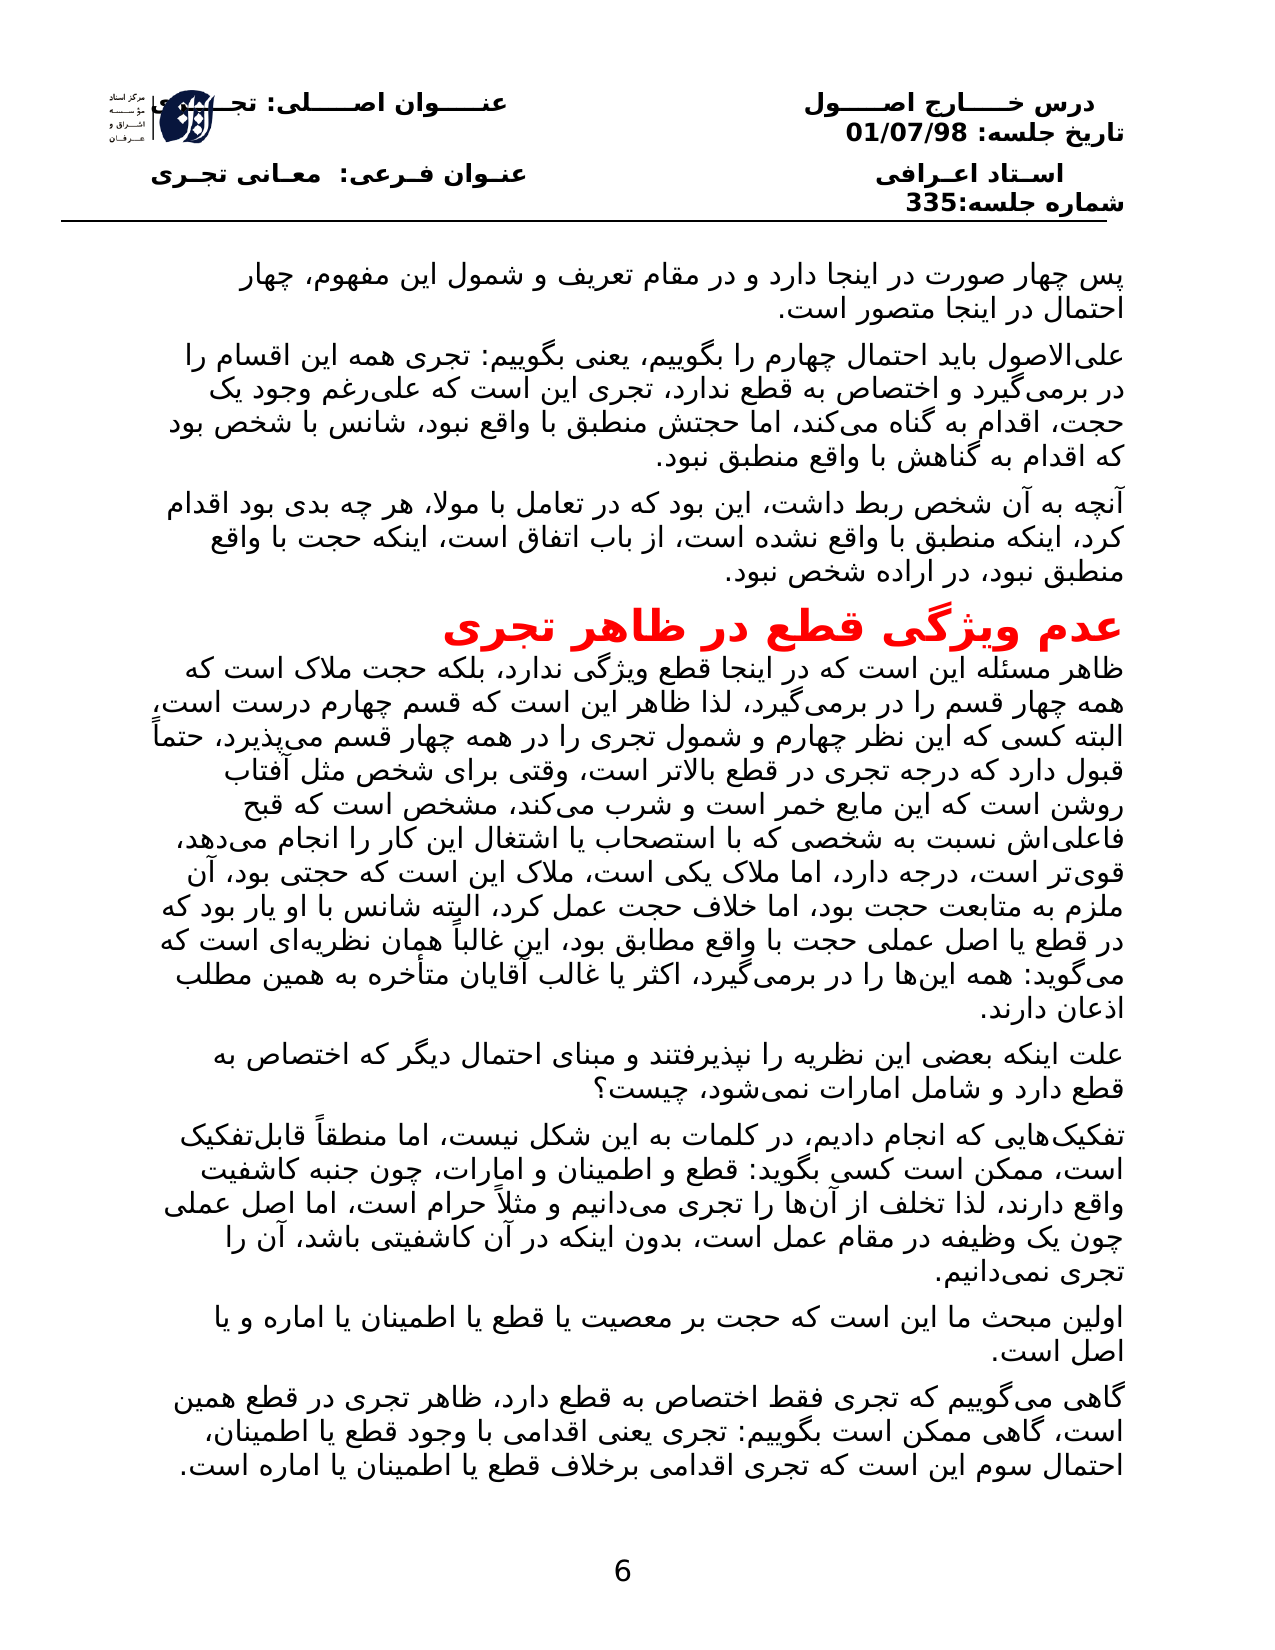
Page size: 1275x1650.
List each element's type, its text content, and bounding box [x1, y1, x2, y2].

text ظاهر مسئله این است که در اینجا قطع ویژگی ندارد، بلکه حجت ملاک است که همه چهار قسم را در برمی‌گیرد، لذا ظاهر این است که قسم چهارم درست است، البته کسی که این نظر چهارم و شمول تجری را در همه چهار قسم می‌پذیرد، حتماً قبول دارد که درجه تجری در قطع بالاتر است، وقتی برای شخص مثل آفتاب روشن است که این مایع خمر است و شرب می‌کند، مشخص است که قبح فاعلی‌اش نسبت به شخصی که با استصحاب یا اشتغال این کار را انجام می‌دهد، قوی‌تر است، درجه دارد، اما ملاک یکی است، ملاک این است که حجتی بود، آن ملزم به متابعت حجت بود، اما خلاف حجت عمل کرد، البته شانس با او یار بود که در قطع یا اصل عملی حجت با واقع مطابق بود، این غالباً همان نظریه‌ای است که می‌گوید: همه این‌ها را در برمی‌گیرد، اکثر یا غالب آقایان متأخره به همین مطلب اذعان دارند. [150, 652, 1125, 1025]
text آنچه به آن شخص ربط داشت، این بود که در تعامل با مولا، هر چه بدی بود اقدام کرد، اینکه منطبق با واقع نشده است، از باب اتفاق است، اینکه حجت با واقع منطبق نبود، در اراده شخص نبود. [150, 486, 1125, 588]
picture [102, 86, 215, 146]
text علت اینکه بعضی این نظریه را نپذیرفتند و مبنای احتمال دیگر که اختصاص به قطع دارد و شامل امارات نمی‌شود، چیست؟ [150, 1038, 1125, 1106]
text اولین مبحث ما این است که حجت بر معصیت یا قطع یا اطمینان یا اماره و یا اصل است. [150, 1300, 1125, 1368]
text پس چهار صورت در اینجا دارد و در مقام تعریف و شمول این مفهوم، چهار احتمال در اینجا متصور است. [150, 257, 1125, 325]
text علی‌الاصول باید احتمال چهارم را بگوییم، یعنی بگوییم: تجری همه این اقسام را در برمی‌گیرد و اختصاص به قطع ندارد، تجری این است که علی‌رغم وجود یک حجت، اقدام به گناه می‌کند، اما حجتش منطبق با واقع نبود، شانس با شخص بود که اقدام به گناهش با واقع منطبق نبود. [150, 338, 1125, 474]
text گاهی می‌گوییم که تجری فقط اختصاص به قطع دارد، ظاهر تجری در قطع همین است، گاهی ممکن است بگوییم: تجری یعنی اقدامی با وجود قطع یا اطمینان، احتمال سوم این است که تجری اقدامی برخلاف قطع یا اطمینان یا اماره است. [150, 1381, 1125, 1483]
subtitle عدم ویژگی قطع در ظاهر تجری [150, 601, 1125, 652]
text تفکیک‌هایی که انجام دادیم، در کلمات به این شکل نیست، اما منطقاً قابل‌تفکیک است، ممکن است کسی بگوید: قطع و اطمینان و امارات، چون جنبه کاشفیت واقع دارند، لذا تخلف از آن‌ها را تجری می‌دانیم و مثلاً حرام است، اما اصل عملی چون یک وظیفه در مقام عمل است، بدون اینکه در آن کاشفیتی باشد، آن را تجری نمی‌دانیم. [150, 1118, 1125, 1288]
